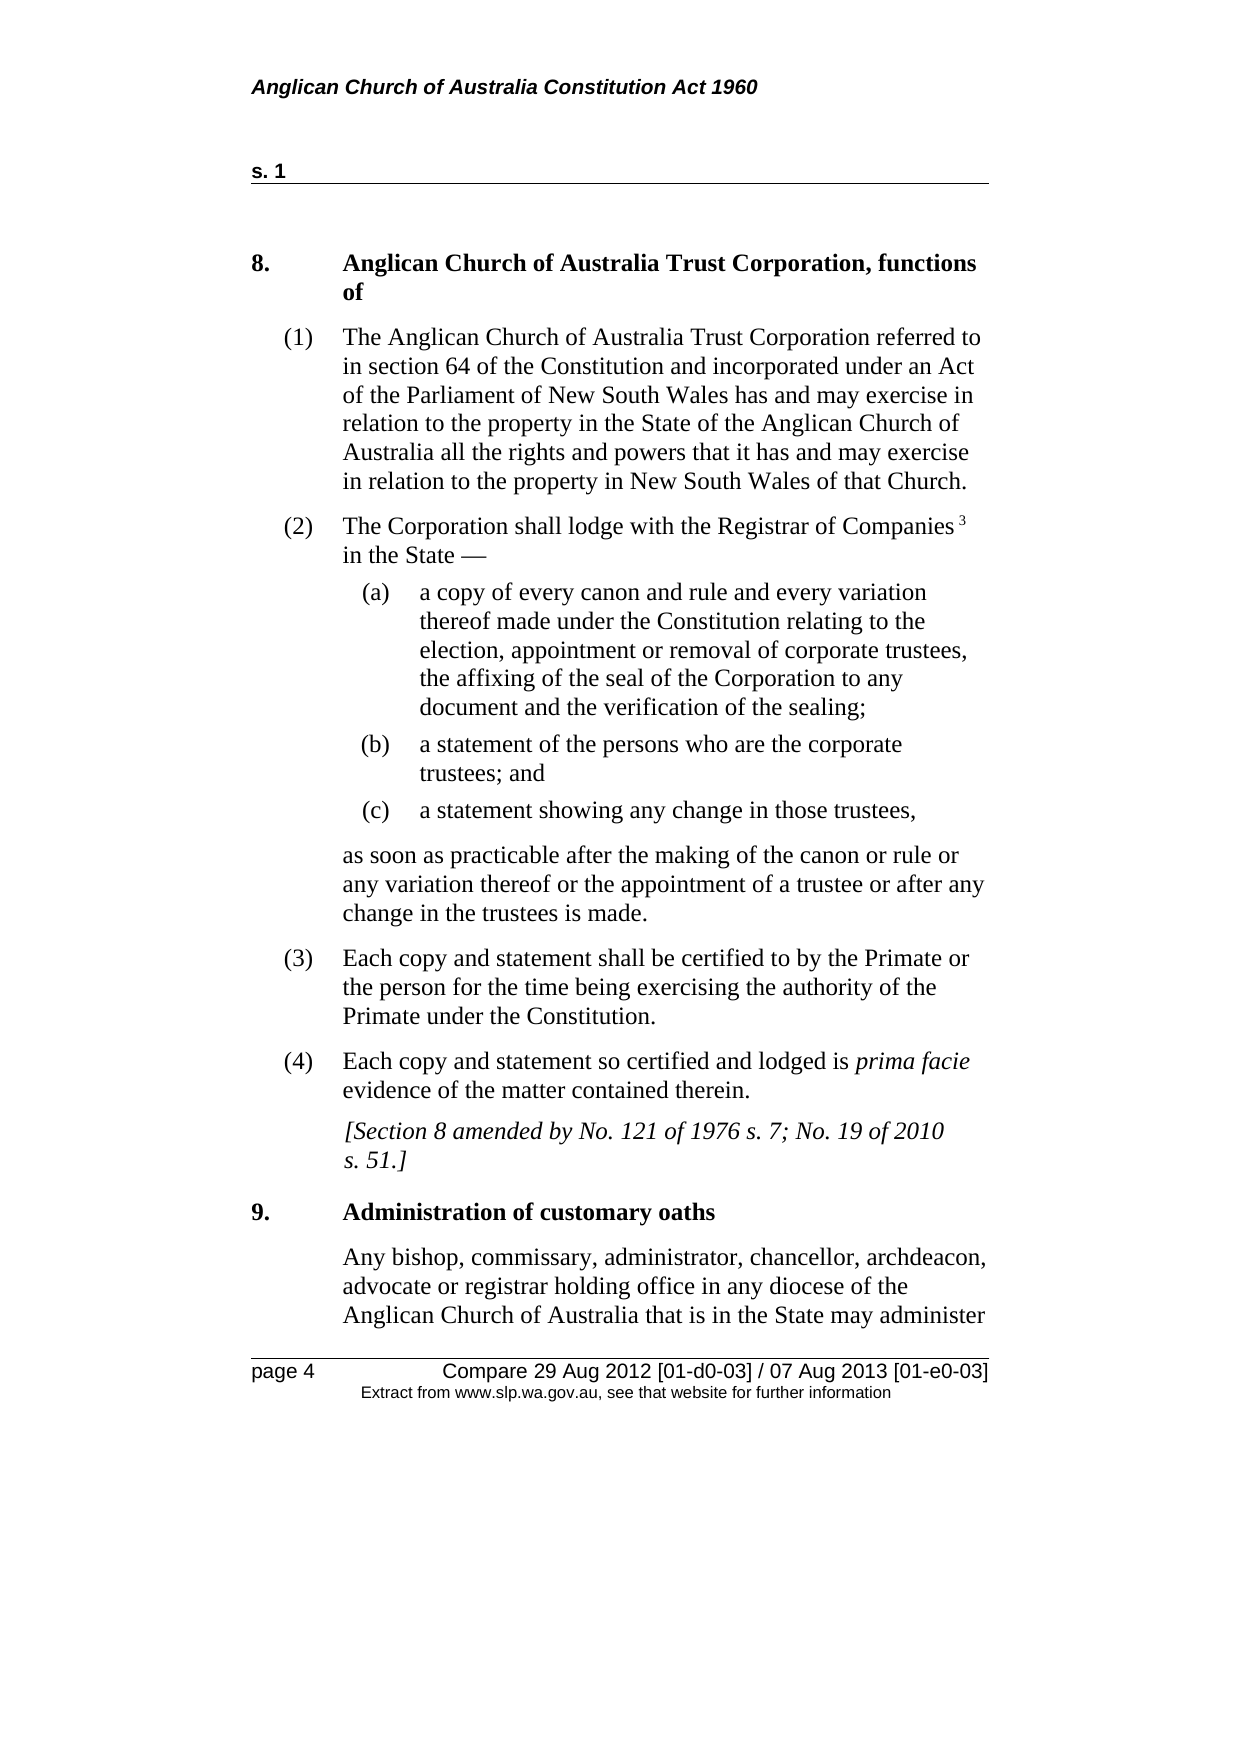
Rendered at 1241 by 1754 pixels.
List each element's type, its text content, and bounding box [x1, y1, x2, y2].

text (2) The Corporation shall lodge with the Registrar of Companies 3 in the State — [251, 511, 989, 569]
text (a) a copy of every canon and rule and every variation thereof made under the Constitution relating to the election, appointment or removal of corporate trustees, the affixing of the seal of the Corporation to any document and the verification of the sealing; [251, 577, 989, 721]
text [Section 8 amended by No. 121 of 1976 s. 7; No. 19 of 2010 s. 51.] [251, 1116, 989, 1174]
subtitle 8. Anglican Church of Australia Trust Corporation, functions of [251, 248, 989, 306]
text (4) Each copy and statement so certified and lodged is prima facie evidence of the matter contained therein. [251, 1046, 989, 1104]
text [251, 1242, 989, 1328]
text (c) a statement showing any change in those trustees, [251, 795, 989, 824]
text as soon as practicable after the making of the canon or rule or any variation thereof or the appointment of a trustee or after any change in the trustees is made. [251, 841, 989, 927]
text (1) The Anglican Church of Australia Trust Corporation referred to in section 64 of the Constitution and incorporated under an Act of the Parliament of New South Wales has and may exercise in relation to the property in the State of the Anglican Church of Australia all the rights and powers that it has and may exercise in relation to the property in New South Wales of that Church. [251, 322, 989, 495]
subtitle 9. Administration of customary oaths [251, 1197, 989, 1226]
text (3) Each copy and statement shall be certified to by the Primate or the person for the time being exercising the authority of the Primate under the Constitution. [251, 943, 989, 1030]
text (b) a statement of the persons who are the corporate trustees; and [251, 729, 989, 787]
